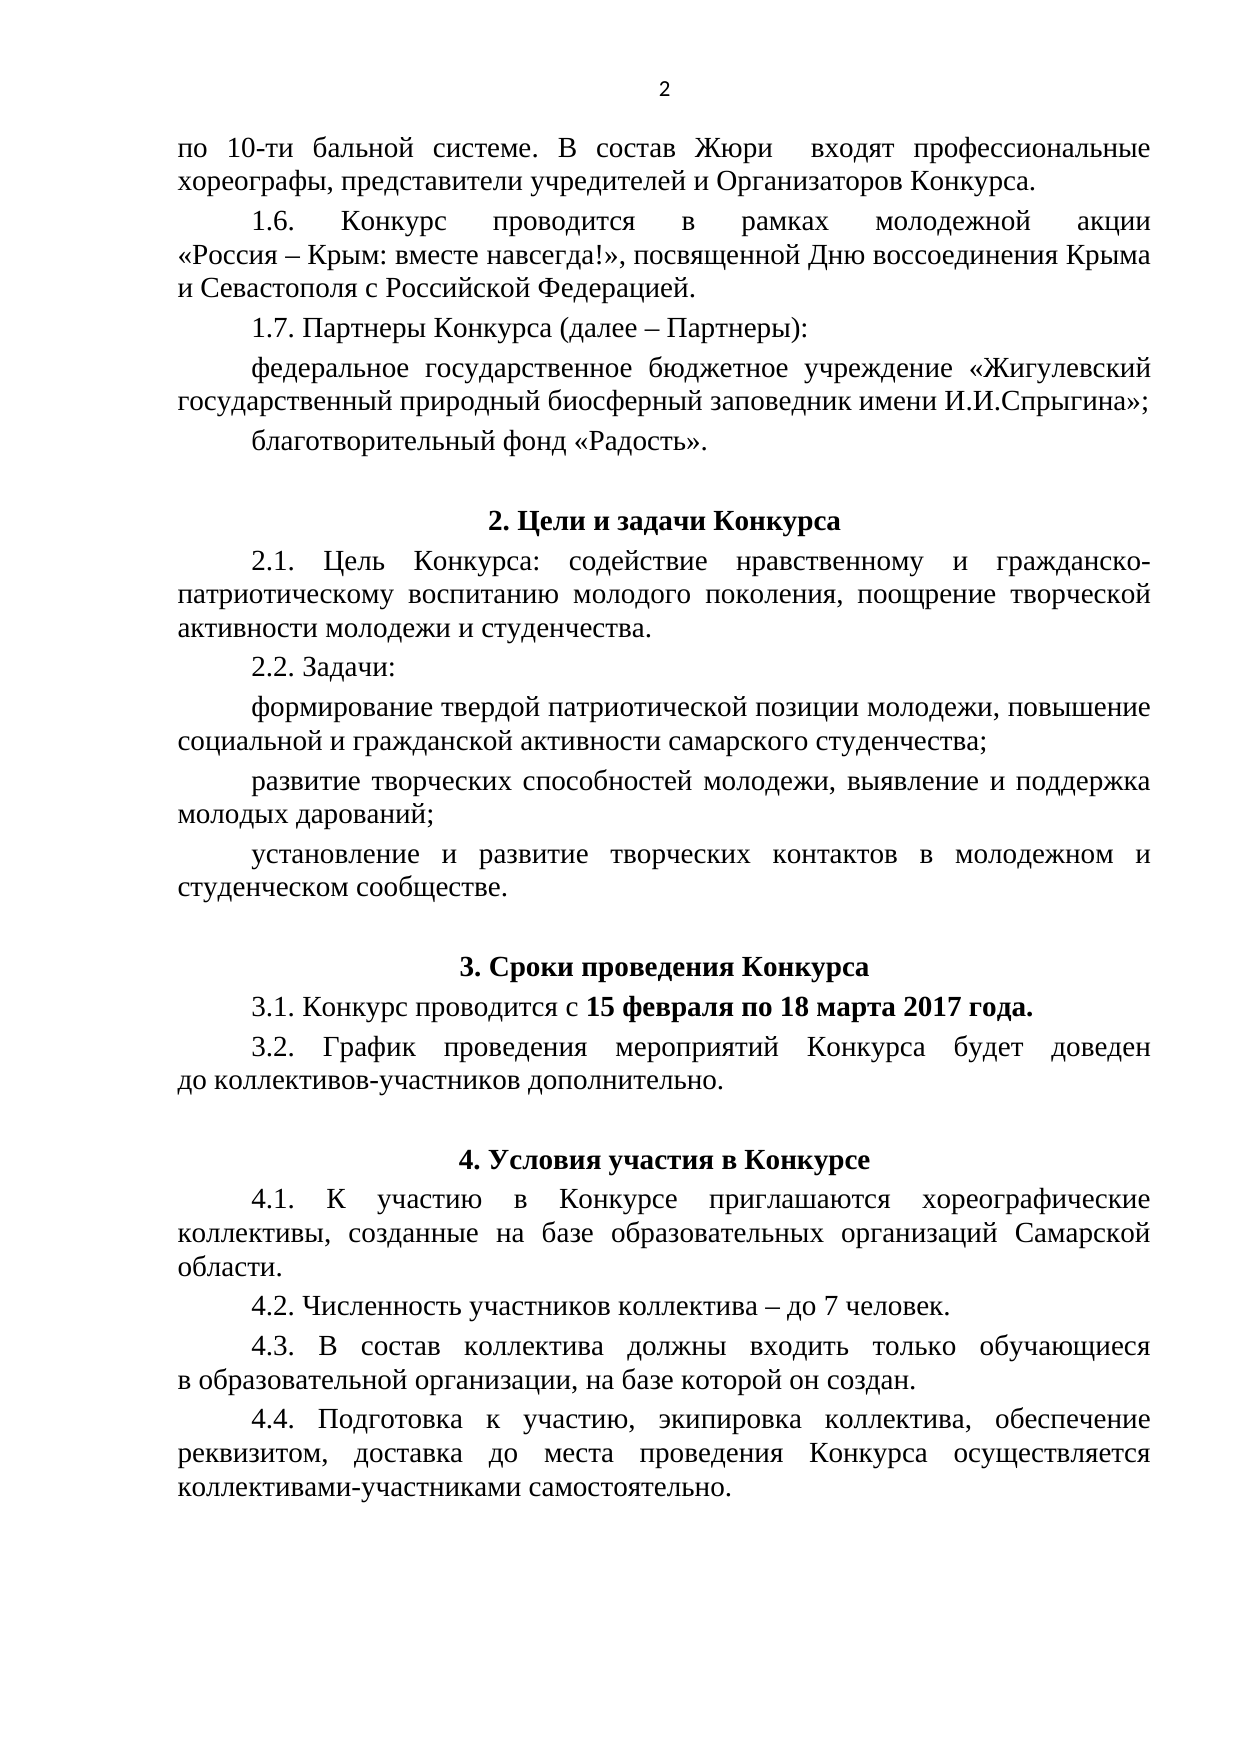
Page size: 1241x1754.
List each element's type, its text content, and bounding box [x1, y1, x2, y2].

text 3. Сроки проведения Конкурса [177, 949, 1152, 983]
text 2.2. Задачи: [177, 649, 1152, 683]
text федеральное государственное бюджетное учреждение «Жигулевский государственный природный биосферный заповедник имени И.И.Спрыгина»; [177, 350, 1152, 417]
text 1.6. Конкурс проводится в рамках молодежной акции «Россия – Крым: вместе навсегда!», посвященной Дню воссоединения Крыма и Севастополя с Российской Федерацией. [177, 203, 1152, 304]
text 4.1. К участию в Конкурсе приглашаются хореографические коллективы, созданные на базе образовательных организаций Самарской области. [177, 1182, 1152, 1282]
text 3.1. Конкурс проводится с 15 февраля по 18 марта 2017 года. [177, 989, 1152, 1022]
text 3.2. График проведения мероприятий Конкурса будет доведен до коллективов-участников дополнительно. [177, 1029, 1152, 1096]
text развитие творческих способностей молодежи, выявление и поддержка молодых дарований; [177, 763, 1152, 830]
text благотворительный фонд «Радость». [177, 423, 1152, 457]
text 4.2. Численность участников коллектива – до 7 человек. [177, 1288, 1152, 1322]
text 4.4. Подготовка к участию, экипировка коллектива, обеспечение реквизитом, доставка до места проведения Конкурса осуществляется коллективами-участниками самостоятельно. [177, 1402, 1152, 1502]
text установление и развитие творческих контактов в молодежном и студенческом сообществе. [177, 836, 1152, 903]
text 4.3. В состав коллектива должны входить только обучающиеся в образовательной организации, на базе которой он создан. [177, 1328, 1152, 1395]
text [177, 130, 1152, 197]
text формирование твердой патриотической позиции молодежи, повышение социальной и гражданской активности самарского студенчества; [177, 689, 1152, 756]
text 1.7. Партнеры Конкурса (далее – Партнеры): [177, 310, 1152, 344]
text 2. Цели и задачи Конкурса [177, 503, 1152, 536]
text 2.1. Цель Конкурса: содействие нравственному и гражданско-патриотическому воспитанию молодого поколения, поощрение творческой активности молодежи и студенчества. [177, 543, 1152, 643]
text 4. Условия участия в Конкурсе [177, 1142, 1152, 1175]
